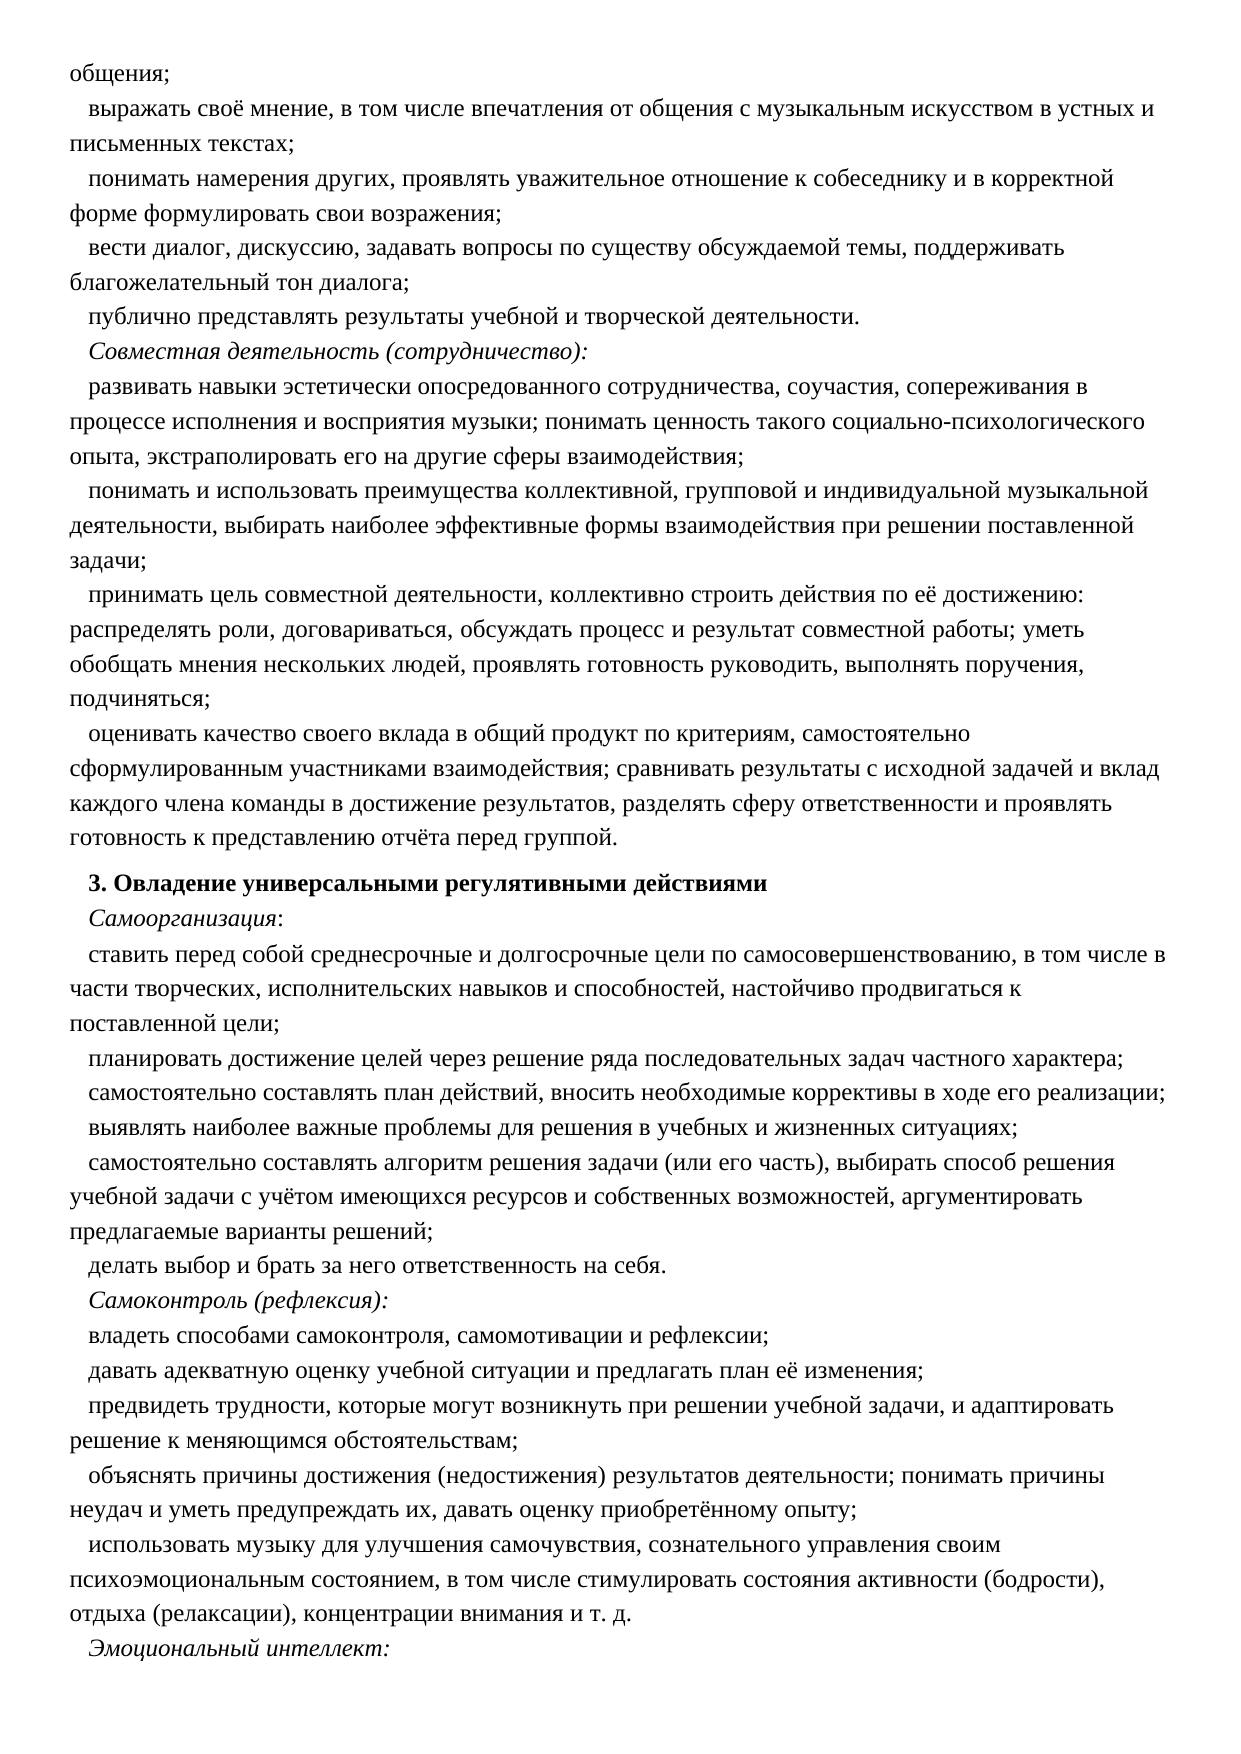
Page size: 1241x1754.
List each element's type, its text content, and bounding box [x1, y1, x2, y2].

text выражать своё мнение, в том числе впечатления от общения с музыкальным искусством в устных и письменных текстах; [69, 93, 1158, 157]
text развивать навыки эстетически опосредованного сотрудничества, соучастия, сопереживания в процессе исполнения и восприятия музыки; понимать ценность такого социально-психологического опыта, экстраполировать его на другие сферы взаимодействия; [69, 371, 1148, 469]
text объяснять причины достижения (недостижения) результатов деятельности; понимать причины неудач и уметь предупреждать их, давать оценку приобретённому опыту; [69, 1460, 1162, 1523]
text оценивать качество своего вклада в общий продукт по критериям, самостоятельно сформулированным участниками взаимодействия; сравнивать результаты с исходной задачей и вклад каждого члена команды в достижение результатов, разделять сферу ответственности и проявлять готовность к представлению отчёта перед группой. [69, 718, 1163, 851]
text предвидеть трудности, которые могут возникнуть при решении учебной задачи, и адаптировать решение к меняющимся обстоятельствам; [69, 1390, 1117, 1454]
text общения; [69, 58, 1182, 87]
subtitle Овладение универсальными регулятивными действиями [88, 868, 1182, 897]
text использовать музыку для улучшения самочувствия, сознательного управления своим психоэмоциональным состоянием, в том числе стимулировать состояния активности (бодрости), отдыха (релаксации), концентрации внимания и т. д. [69, 1529, 1108, 1627]
text Эмоциональный интеллект: [88, 1633, 1182, 1662]
text публично представлять результаты учебной и творческой деятельности. [88, 302, 1182, 330]
text вести диалог, дискуссию, задавать вопросы по существу обсуждаемой темы, поддерживать благожелательный тон диалога; [69, 232, 1068, 296]
text ставить перед собой среднесрочные и долгосрочные цели по самосовершенствованию, в том числе в части творческих, исполнительских навыков и способностей, настойчиво продвигаться к поставленной цели; [69, 939, 1169, 1037]
text давать адекватную оценку учебной ситуации и предлагать план её изменения; [88, 1355, 1182, 1384]
text принимать цель совместной деятельности, коллективно строить действия по её достижению: распределять роли, договариваться, обсуждать процесс и результат совместной работы; уметь обобщать мнения нескольких людей, проявлять готовность руководить, выполнять поручения, подчиняться; [69, 579, 1086, 712]
text планировать достижение целей через решение ряда последовательных задач частного характера; самостоятельно составлять план действий, вносить необходимые коррективы в ходе его реализации; выявлять наиболее важные проблемы для решения в учебных и жизненных ситуациях; самостоятельно составлять алгоритм решения задачи (или его часть), выбирать способ решения [88, 1043, 1169, 1176]
text делать выбор и брать за него ответственность на себя. [88, 1251, 1182, 1279]
text учебной задачи с учётом имеющихся ресурсов и собственных возможностей, аргументировать предлагаемые варианты решений; [69, 1181, 1086, 1245]
text Самоорганизация: [88, 903, 1182, 932]
text понимать намерения других, проявлять уважительное отношение к собеседнику и в корректной форме формулировать свои возражения; [69, 163, 1117, 226]
text Самоконтроль (рефлексия): [88, 1285, 1182, 1314]
text понимать и использовать преимущества коллективной, групповой и индивидуальной музыкальной деятельности, выбирать наиболее эффективные формы взаимодействия при решении поставленной задачи; [69, 475, 1182, 573]
text владеть способами самоконтроля, самомотивации и рефлексии; [88, 1320, 1182, 1349]
text Совместная деятельность (сотрудничество): [88, 336, 1182, 365]
